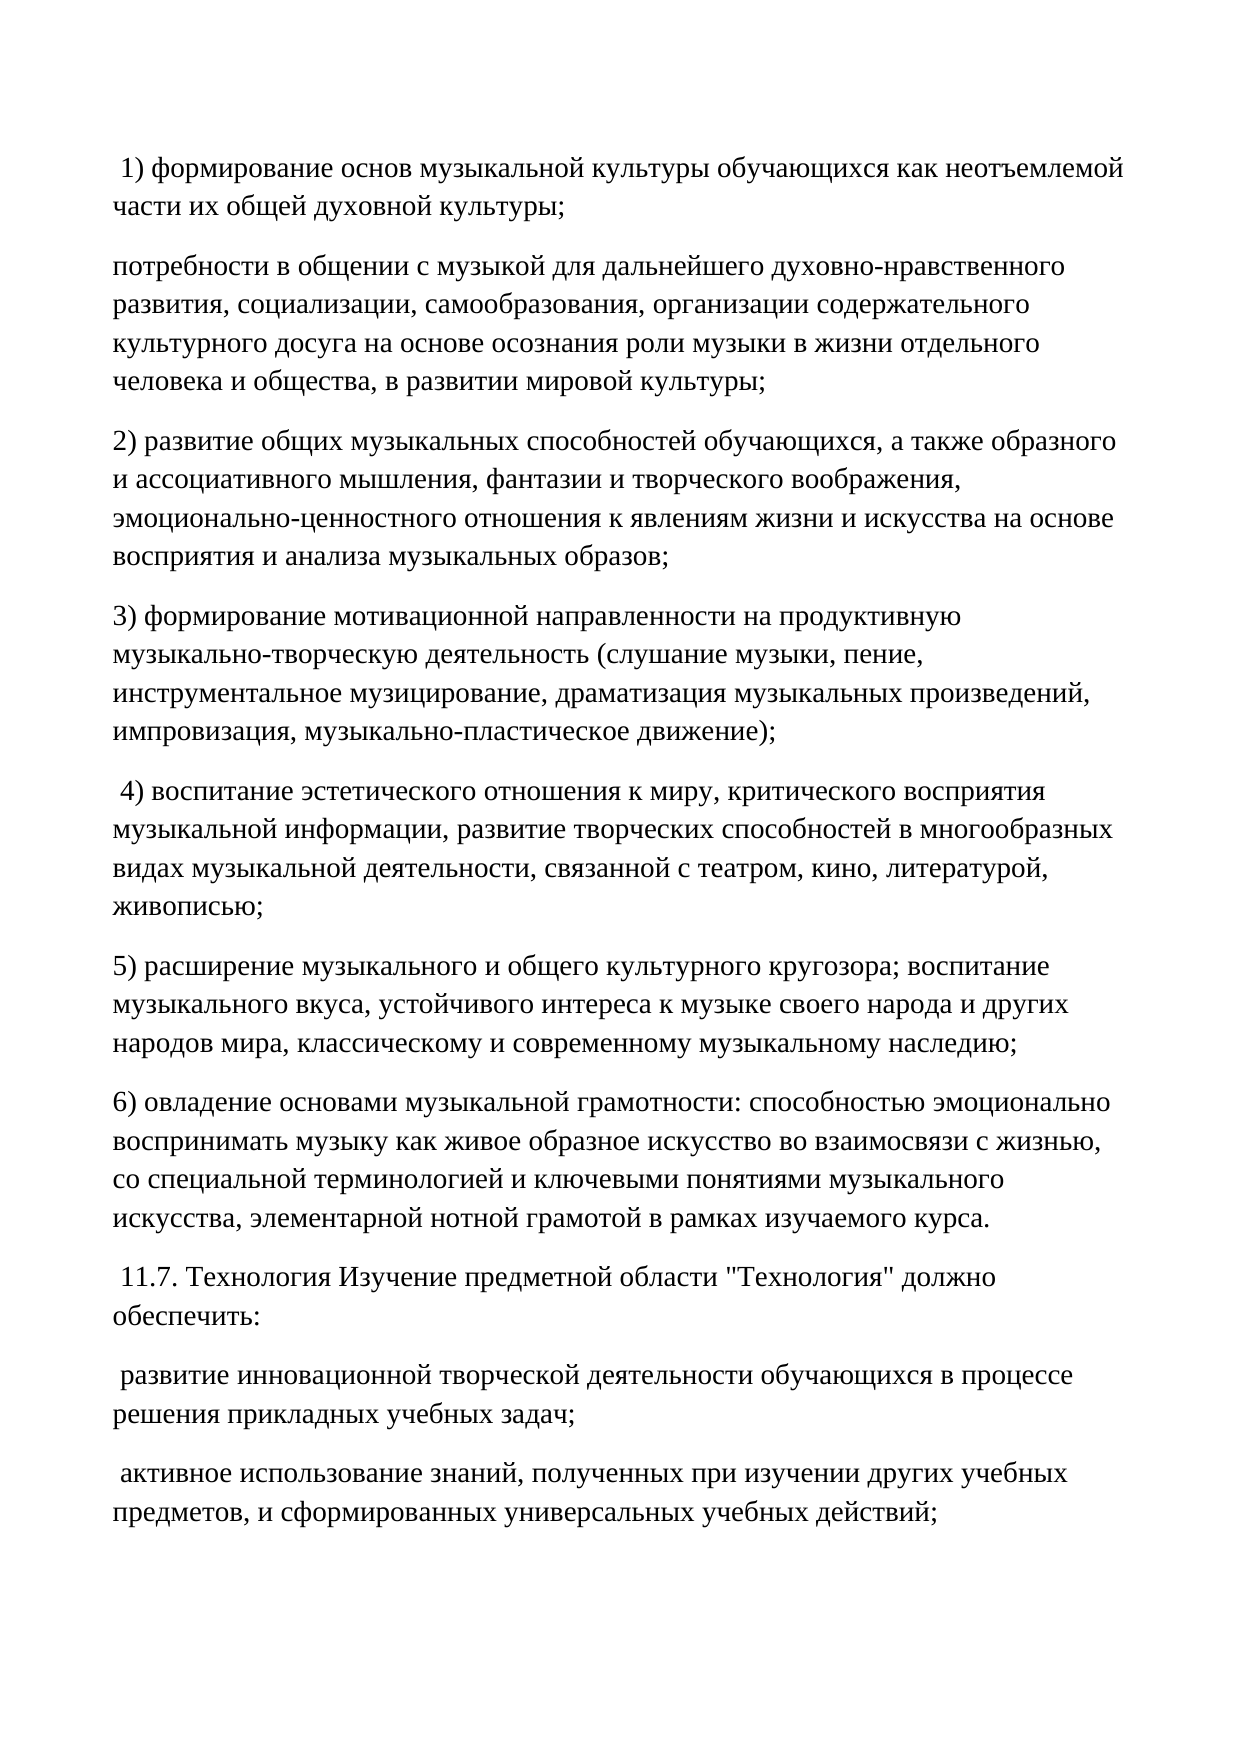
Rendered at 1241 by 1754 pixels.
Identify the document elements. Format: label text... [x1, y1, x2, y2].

text 3) формирование мотивационной направленности на продуктивную музыкально-творческую деятельность (слушание музыки, пение, инструментальное музицирование, драматизация музыкальных произведений, импровизация, музыкально-пластическое движение); [112, 598, 1128, 747]
text потребности в общении с музыкой для дальнейшего духовно-нравственного развития, социализации, самообразования, организации содержательного культурного досуга на основе осознания роли музыки в жизни отдельного человека и общества, в развитии мировой культуры; [112, 248, 1128, 397]
text развитие инновационной творческой деятельности обучающихся в процессе решения прикладных учебных задач; [112, 1357, 1128, 1429]
text 1) формирование основ музыкальной культуры обучающихся как неотъемлемой части их общей духовной культуры; [112, 150, 1128, 222]
text 4) воспитание эстетического отношения к миру, критического восприятия музыкальной информации, развитие творческих способностей в многообразных видах музыкальной деятельности, связанной с театром, кино, литературой, живописью; [112, 773, 1128, 922]
text 2) развитие общих музыкальных способностей обучающихся, а также образного и ассоциативного мышления, фантазии и творческого воображения, эмоционально-ценностного отношения к явлениям жизни и искусства на основе восприятия и анализа музыкальных образов; [112, 423, 1128, 572]
text 5) расширение музыкального и общего культурного кругозора; воспитание музыкального вкуса, устойчивого интереса к музыке своего народа и других народов мира, классическому и современному музыкальному наследию; [112, 948, 1128, 1058]
text активное использование знаний, полученных при изучении других учебных предметов, и сформированных универсальных учебных действий; [112, 1455, 1128, 1527]
text 6) овладение основами музыкальной грамотности: способностью эмоционально воспринимать музыку как живое образное искусство во взаимосвязи с жизнью, со специальной терминологией и ключевыми понятиями музыкального искусства, элементарной нотной грамотой в рамках изучаемого курса. [112, 1084, 1128, 1233]
text 11.7. Технология Изучение предметной области "Технология" должно обеспечить: [112, 1259, 1128, 1331]
